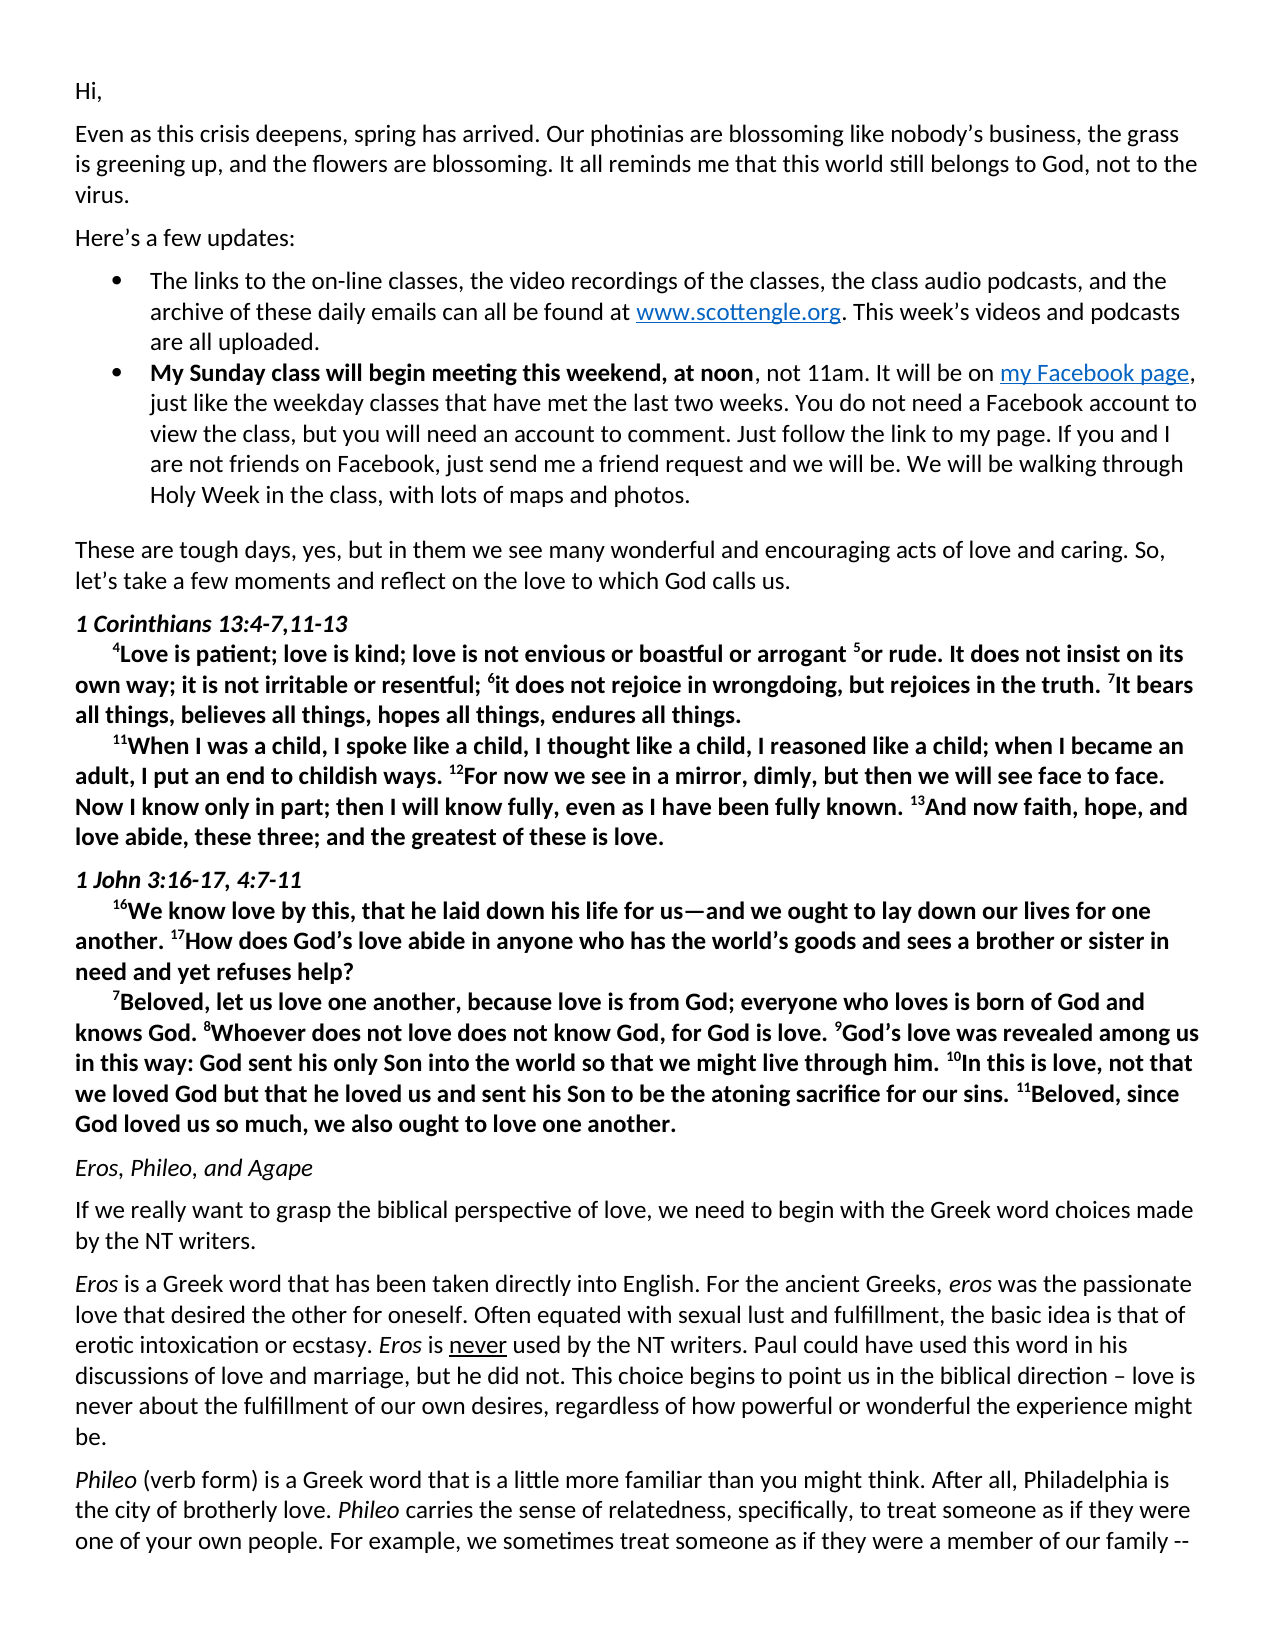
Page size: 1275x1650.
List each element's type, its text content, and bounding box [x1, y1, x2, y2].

text These are tough days, yes, but in them we see many wonderful and encouraging acts of love and caring. So, let’s take a few moments and reflect on the love to which God calls us. [75, 534, 1200, 595]
text Here’s a few updates: [75, 222, 1200, 253]
text If we really want to grasp the biblical perspective of love, we need to begin with the Greek word choices made by the NT writers. [75, 1195, 1200, 1256]
text 1 Corinthians 13:4-7,11-13 [75, 608, 1200, 638]
text Hi, [75, 75, 1200, 106]
text 1 John 3:16-17, 4:7-11 [75, 864, 1200, 895]
text 4Love is patient; love is kind; love is not envious or boastful or arrogant 5or rude. It does not insist on its own way; it is not irritable or resentful; 6it does not rejoice in wrongdoing, but rejoices in the truth. 7It bears all things, believes all things, hopes all things, endures all things. [75, 638, 1200, 730]
text Even as this crisis deepens, spring has arrived. Our photinias are blossoming like nobody’s business, the grass is greening up, and the flowers are blossoming. It all reminds me that this world still belongs to God, not to the virus. [75, 118, 1200, 209]
list My Sunday class will begin meeting this weekend, at noon, not 11am. It will be on my Facebook page, just like the weekday classes that have met the last two weeks. You do not need a Facebook account to view the class, but you will need an account to comment. Just follow the link to my page. If you and I are not friends on Facebook, just send me a friend request and we will be. We will be walking through Holy Week in the class, with lots of maps and photos. [112, 357, 1200, 509]
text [75, 1464, 1200, 1555]
text Eros, Phileo, and Agape [75, 1152, 1200, 1182]
text 7Beloved, let us love one another, because love is from God; everyone who loves is born of God and knows God. 8Whoever does not love does not know God, for God is love. 9God’s love was revealed among us in this way: God sent his only Son into the world so that we might live through him. 10In this is love, not that we loved God but that he loved us and sent his Son to be the atoning sacrifice for our sins. 11Beloved, since God loved us so much, we also ought to love one another. [75, 987, 1200, 1139]
list The links to the on-line classes, the video recordings of the classes, the class audio podcasts, and the archive of these daily emails can all be found at www.scottengle.org. This week’s videos and podcasts are all uploaded. [112, 265, 1200, 357]
text Eros is a Greek word that has been taken directly into English. For the ancient Greeks, eros was the passionate love that desired the other for oneself. Often equated with sexual lust and fulfillment, the basic idea is that of erotic intoxication or ecstasy. Eros is never used by the NT writers. Paul could have used this word in his discussions of love and marriage, but he did not. This choice begins to point us in the biblical direction – love is never about the fulfillment of our own desires, regardless of how powerful or wonderful the experience might be. [75, 1268, 1200, 1451]
text 11When I was a child, I spoke like a child, I thought like a child, I reasoned like a child; when I became an adult, I put an end to childish ways. 12For now we see in a mirror, dimly, but then we will see face to face. Now I know only in part; then I will know fully, even as I have been fully known. 13And now faith, hope, and love abide, these three; and the greatest of these is love. [75, 730, 1200, 852]
text 16We know love by this, that he laid down his life for us—and we ought to lay down our lives for one another. 17How does God’s love abide in anyone who has the world’s goods and sees a brother or sister in need and yet refuses help? [75, 895, 1200, 987]
